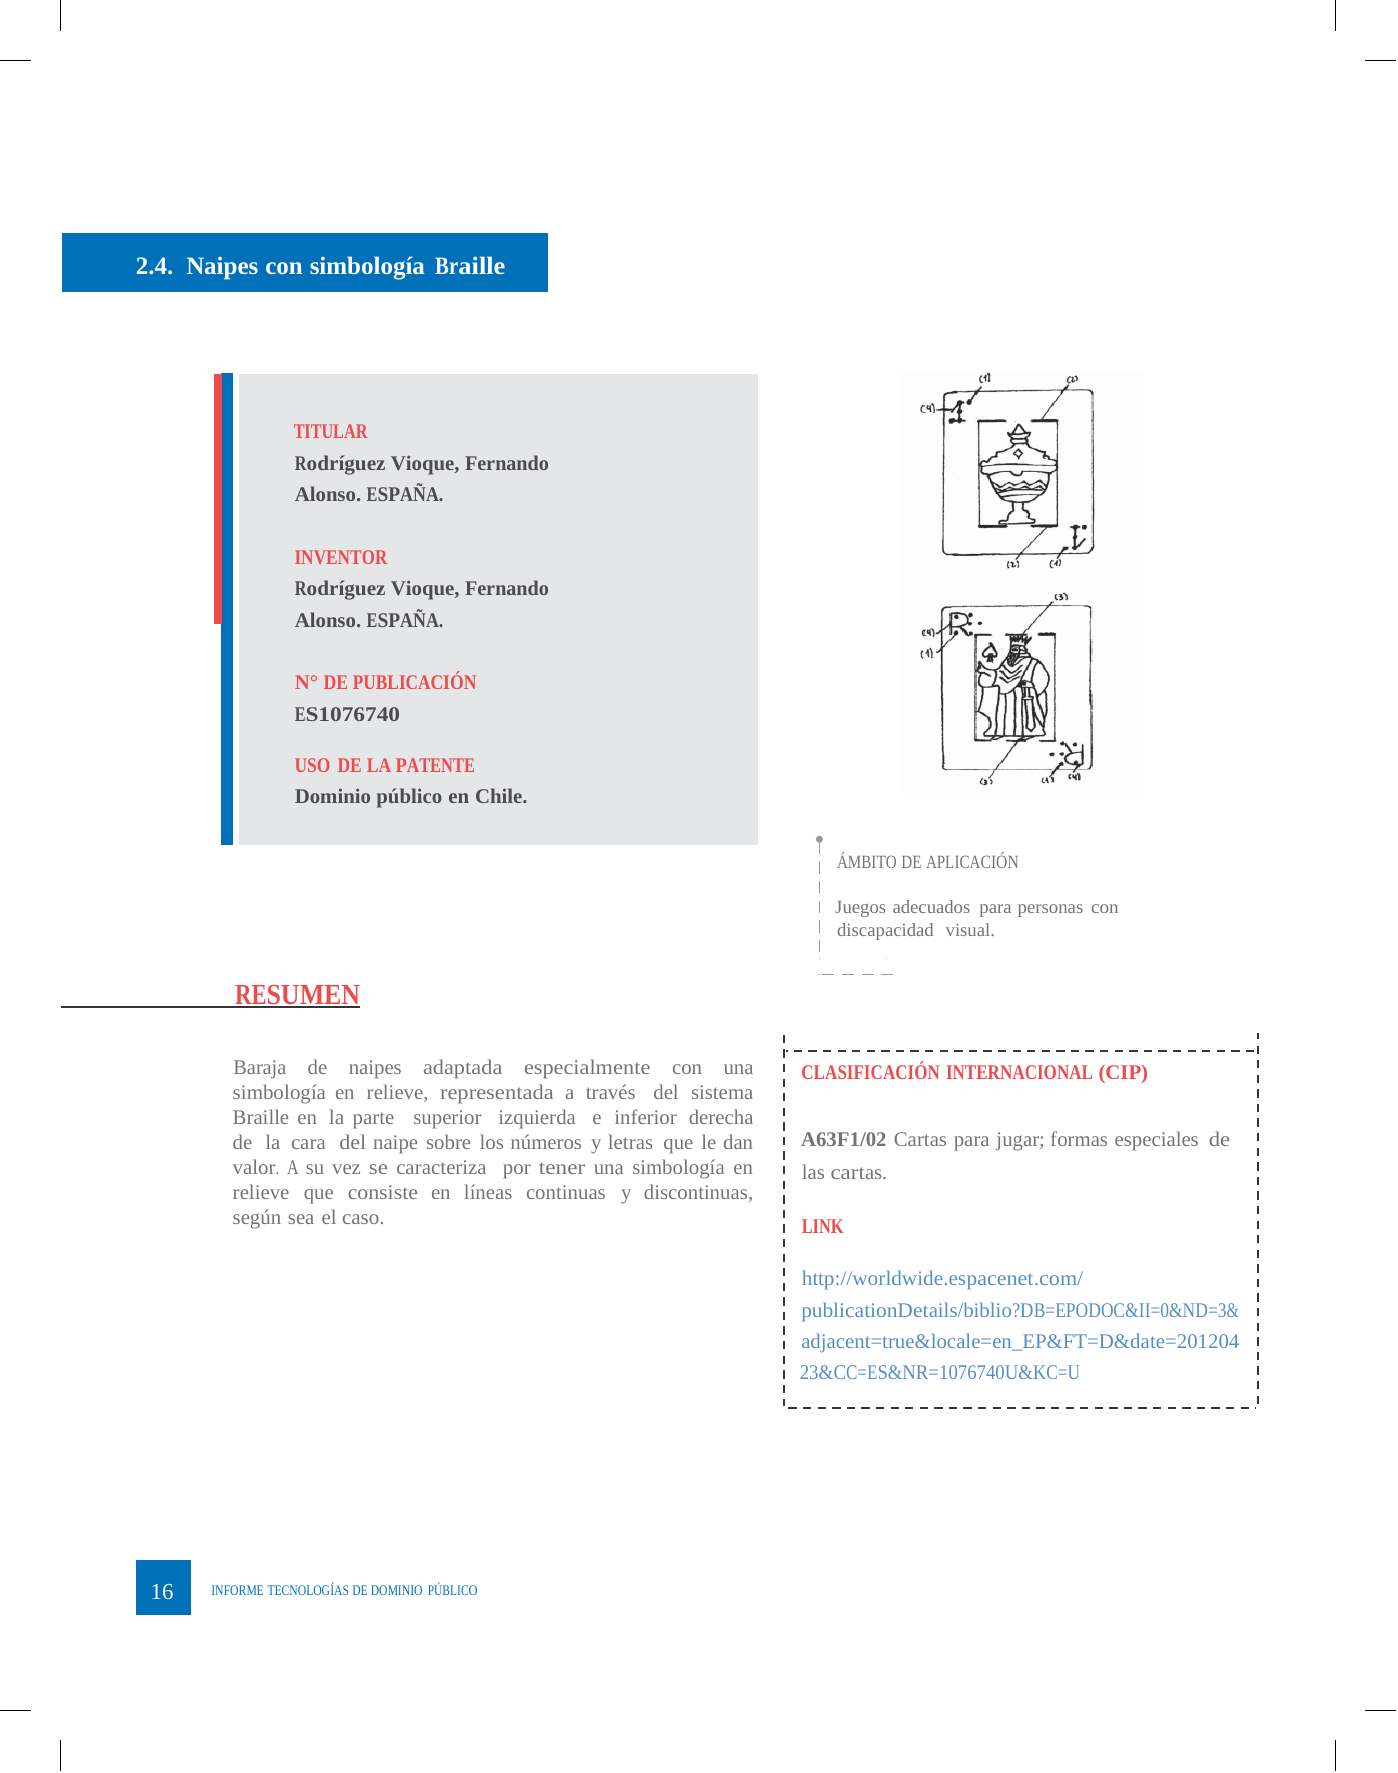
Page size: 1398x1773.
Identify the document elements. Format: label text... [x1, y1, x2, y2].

picture [899, 569, 1144, 793]
text 2.4. Naipes con simbología Braille [136, 251, 1398, 279]
text INVENTOR [294, 545, 1398, 569]
text A63F1/02 Cartas para jugar; formas especiales de las cartas. [801, 1127, 1233, 1184]
picture [899, 372, 1144, 419]
text N° DE PUBLICACIÓN ES1076740 [294, 670, 481, 726]
text 23&CC=ES&NR=1076740U&KC=U [799, 1360, 1398, 1384]
text ÁMBITO DE APLICACIÓN [837, 851, 1398, 872]
picture [899, 443, 1144, 545]
text Baraja de naipes adaptada especialmente con una simbología en relieve, representada a través del sistema Braille en la parte superior izquierda e inferior derecha de la cara del naipe sobre los números y letras que le dan valor. A su vez se caracteriza por tener una simbología en relieve que consiste en líneas continuas y discontinuas, según sea el caso. [232, 1055, 753, 1229]
text 16 INFORME TECNOLOGÍAS DE DOMINIO PÚBLICO [150, 1574, 1398, 1604]
text USO DE LA PATENTE Dominio público en Chile. [294, 746, 531, 808]
text Rodríguez Vioque, Fernando Alonso. ESPAÑA. [294, 576, 620, 632]
text RESUMEN [61, 978, 1398, 1011]
text http://worldwide.espacenet.com/ publicationDetails/biblio?DB=EPODOC&II=0&ND=3& adjacent=true&locale=en_EP&FT=D&date=201204 [801, 1266, 1247, 1353]
text Juegos adecuados para personas con discapacidad visual. [835, 896, 1123, 941]
text Rodríguez Vioque, Fernando Alonso. ESPAÑA. [294, 451, 620, 506]
text LINK [802, 1214, 1398, 1238]
text TITULAR [293, 419, 1398, 443]
text CLASIFICACIÓN INTERNACIONAL (CIP) [801, 1060, 1398, 1084]
